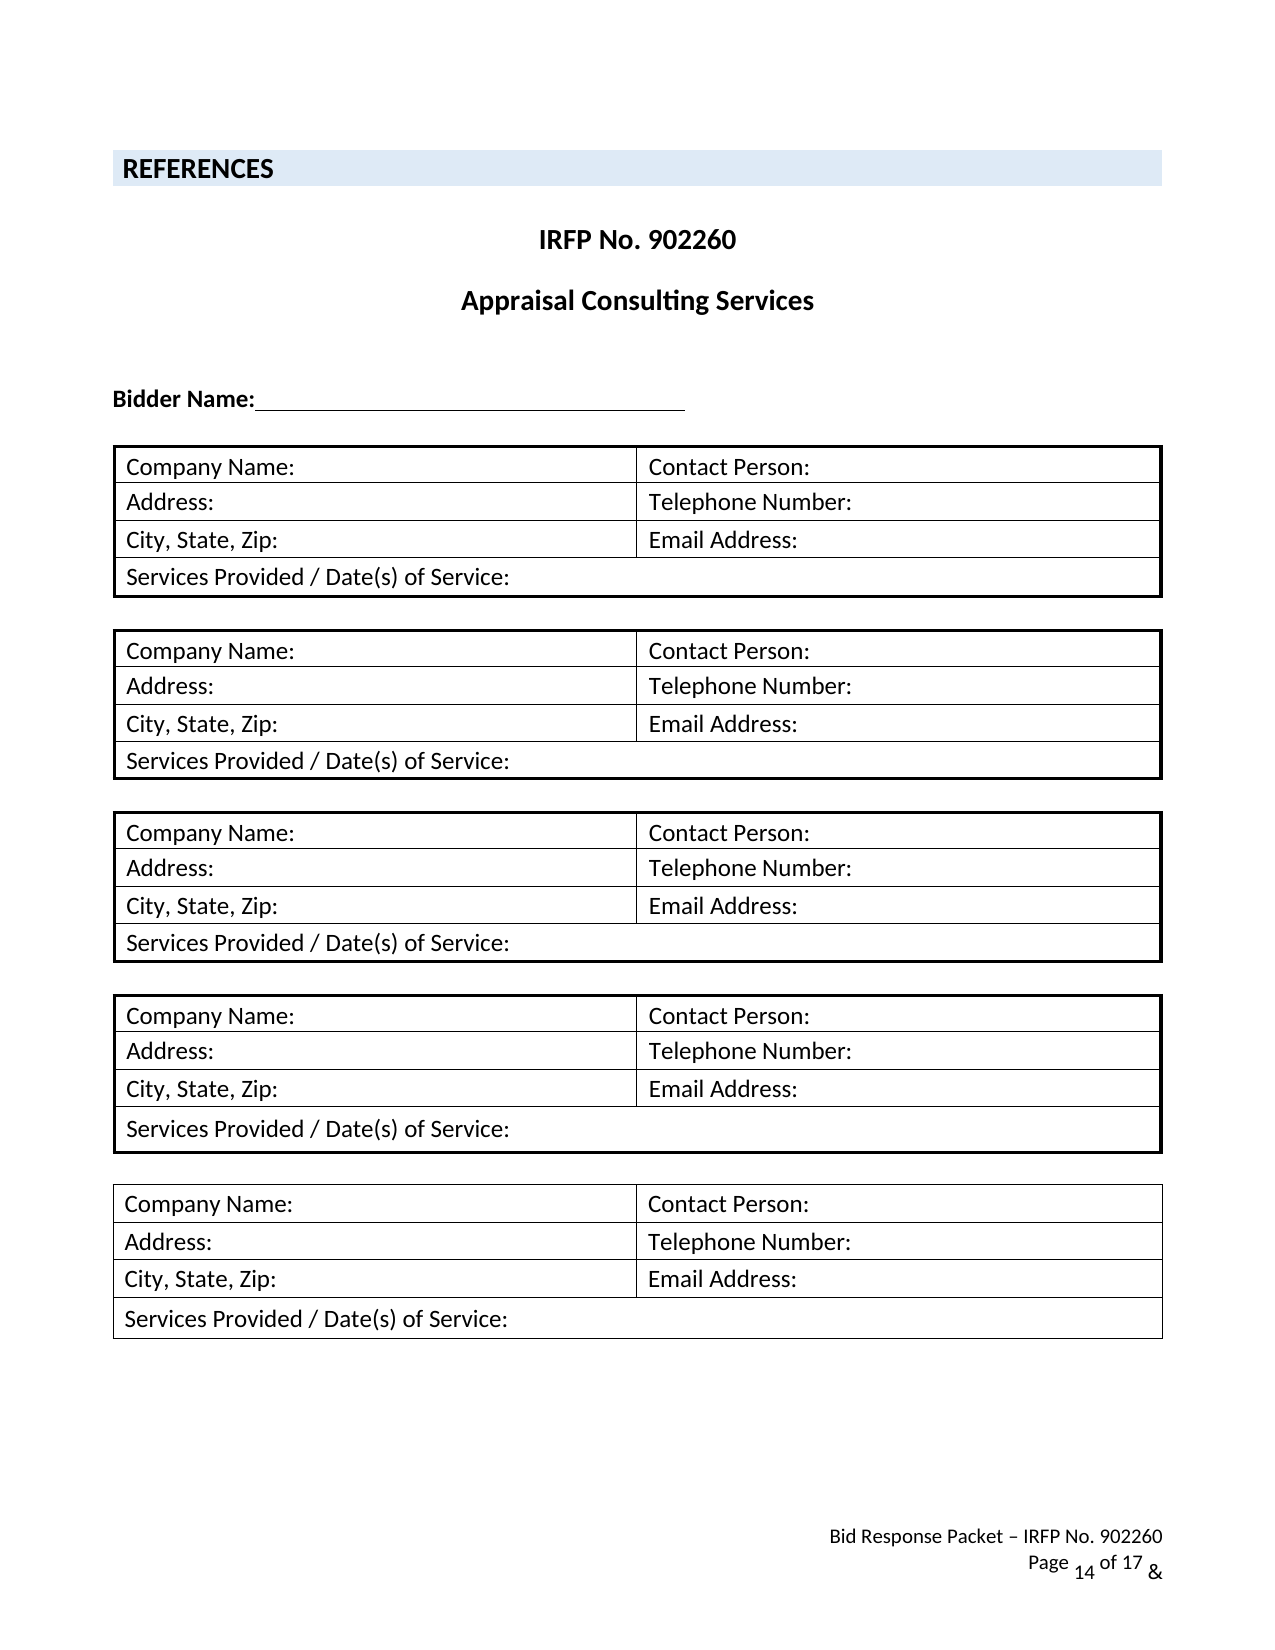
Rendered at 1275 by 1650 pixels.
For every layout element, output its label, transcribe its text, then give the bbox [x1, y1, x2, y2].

table_cell Address: [114, 1223, 636, 1259]
table_cell City, State, Zip: [116, 1070, 636, 1106]
table_cell Email Address: [637, 1260, 1162, 1297]
table_cell Address: [116, 1032, 636, 1069]
table_cell Address: [116, 483, 636, 520]
table_cell Email Address: [637, 705, 1159, 741]
table_cell Email Address: [637, 1070, 1159, 1106]
table_cell City, State, Zip: [114, 1260, 636, 1297]
table_header Company Name: [116, 997, 636, 1031]
text Appraisal Consulting Services [112, 282, 1162, 317]
table_header Contact Person: [637, 448, 1159, 482]
table_cell City, State, Zip: [116, 887, 636, 923]
table_cell Telephone Number: [637, 483, 1159, 520]
text Bidder Name: [112, 384, 1162, 414]
table_cell Telephone Number: [637, 1032, 1159, 1069]
table_cell Services Provided / Date(s) of Service: [116, 924, 1159, 960]
table_header Contact Person: [637, 1185, 1162, 1222]
table_cell Services Provided / Date(s) of Service: [116, 742, 1159, 777]
table_header Contact Person: [637, 632, 1159, 666]
table_cell Telephone Number: [637, 667, 1159, 704]
table_cell Email Address: [637, 887, 1159, 923]
table_header Company Name: [116, 632, 636, 666]
table_header Company Name: [116, 448, 636, 482]
text IRFP No. 902260 [112, 221, 1162, 257]
table_cell Email Address: [637, 521, 1159, 557]
table_cell Telephone Number: [637, 1223, 1162, 1259]
table_header Contact Person: [637, 814, 1159, 848]
table_cell Services Provided / Date(s) of Service: [116, 558, 1159, 595]
table_header Contact Person: [637, 997, 1159, 1031]
table_header REFERENCES [113, 150, 1162, 186]
table_cell Services Provided / Date(s) of Service: [114, 1298, 1162, 1338]
table_cell Address: [116, 849, 636, 886]
table_cell City, State, Zip: [116, 521, 636, 557]
table_header Company Name: [114, 1185, 636, 1222]
table_cell Address: [116, 667, 636, 704]
table_cell Services Provided / Date(s) of Service: [116, 1107, 1159, 1151]
table_cell City, State, Zip: [116, 705, 636, 741]
table_cell Telephone Number: [637, 849, 1159, 886]
table_header Company Name: [116, 814, 636, 848]
